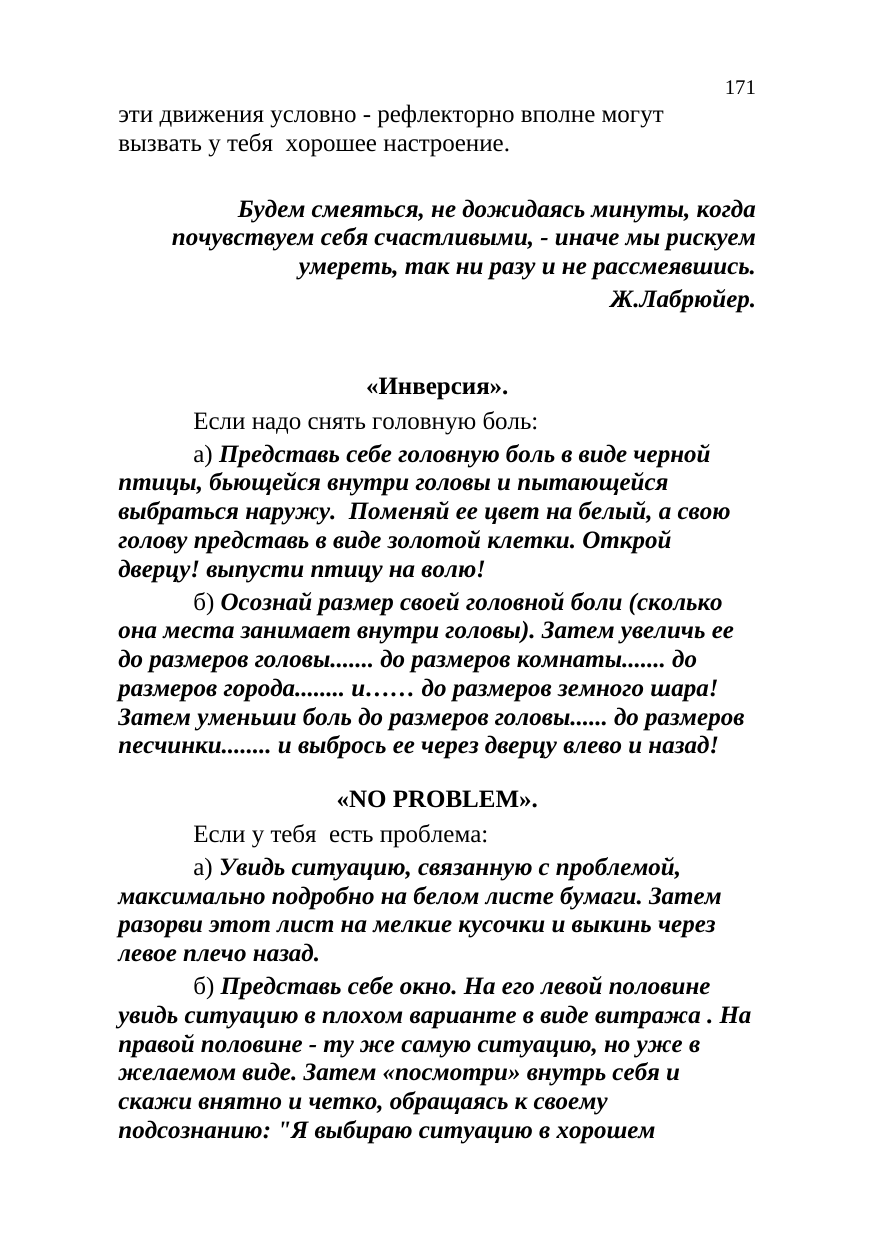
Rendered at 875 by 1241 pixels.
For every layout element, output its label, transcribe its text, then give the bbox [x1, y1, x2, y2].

text Если надо снять головную боль: [118, 406, 756, 434]
subtitle «Инверсия». [118, 371, 756, 399]
text б) Осознай размер своей головной боли (сколько она места занимает внутри головы). Затем увеличь ее до размеров головы....... до размеров комнаты....... до размеров города........ и…… до размеров земного шара! Затем уменьши боль до размеров головы...... до размеров песчинки........ и выбрось ее через дверцу влево и назад! [118, 587, 756, 759]
text а) Представь себе головную боль в виде черной птицы, бьющейся внутри головы и пытающейся выбраться наружу. Поменяй ее цвет на белый, а свою голову представь в виде золотой клетки. Открой дверцу! выпусти птицу на волю! [118, 439, 756, 582]
subtitle «NO PROBLEM». [118, 784, 756, 813]
text Ж.Лабрюйер. [118, 284, 756, 313]
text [118, 99, 756, 157]
text Будем смеяться, не дожидаясь минуты, когда почувствуем себя счастливыми, - иначе мы рискуем умереть, так ни разу и не рассмеявшись. [118, 194, 756, 280]
text а) Увидь ситуацию, связанную с проблемой, максимально подробно на белом листе бумаги. Затем разорви этот лист на мелкие кусочки и выкинь через левое плечо назад. [118, 852, 756, 967]
text Если у тебя есть проблема: [118, 819, 756, 848]
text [118, 971, 756, 1144]
